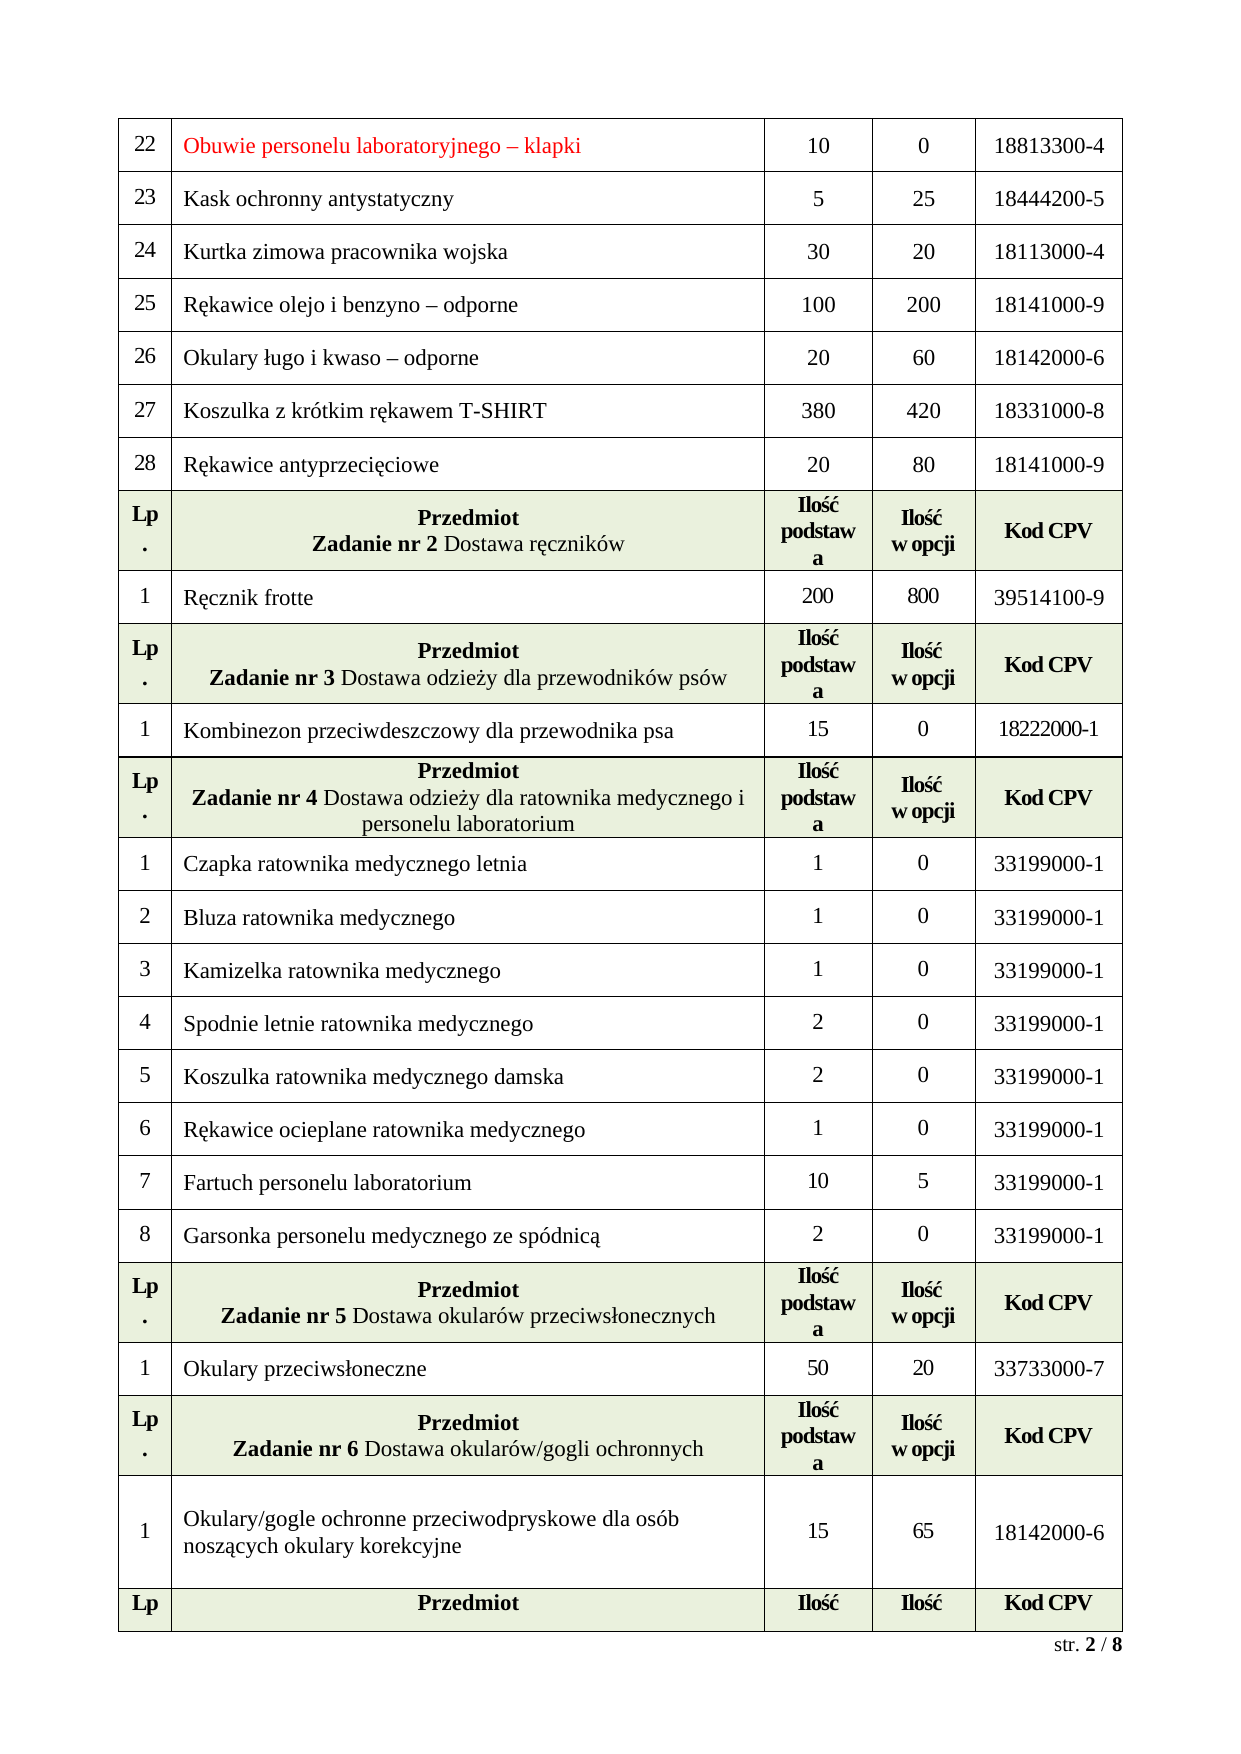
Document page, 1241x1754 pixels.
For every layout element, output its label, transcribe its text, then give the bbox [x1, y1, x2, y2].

table_cell 24 [119, 225, 171, 277]
table_cell 2 [765, 1050, 872, 1102]
table_cell Kask ochronny antystatyczny [172, 172, 764, 224]
table_cell 39514100-9 [976, 571, 1122, 623]
table_cell Przedmiot Zadanie nr 2 Dostawa ręczników [172, 491, 764, 570]
table_cell Kod CPV [976, 1396, 1122, 1475]
table_cell Ilość w opcji [873, 1589, 975, 1631]
table_cell Obuwie personelu laboratoryjnego – klapki [172, 119, 764, 171]
table_cell 18331000-8 [976, 385, 1122, 437]
table_cell Lp. [119, 1263, 171, 1342]
table_cell Ilość podstawa [765, 758, 872, 837]
table_cell 380 [765, 385, 872, 437]
table_cell 1 [765, 838, 872, 890]
table_cell Przedmiot Zadanie nr 4 Dostawa odzieży dla ratownika medycznego i personelu laboratorium [172, 758, 764, 837]
table_cell Rękawice antyprzecięciowe [172, 438, 764, 490]
table_cell 7 [119, 1156, 171, 1208]
table_cell Ilość podstawa [765, 624, 872, 703]
table_cell 33199000-1 [976, 944, 1122, 996]
table_cell 0 [873, 838, 975, 890]
table_cell 1 [765, 891, 872, 943]
table_cell 1 [119, 571, 171, 623]
table_cell 18142000-6 [976, 332, 1122, 384]
table_cell Bluza ratownika medycznego [172, 891, 764, 943]
table_cell 25 [119, 279, 171, 331]
table_cell 22 [119, 119, 171, 171]
table_cell 0 [873, 119, 975, 171]
table_cell 20 [873, 1343, 975, 1395]
table_cell Ilość w opcji [873, 1263, 975, 1342]
table_cell 5 [119, 1050, 171, 1102]
table_cell 80 [873, 438, 975, 490]
table_cell Kurtka zimowa pracownika wojska [172, 225, 764, 277]
table_cell Lp. [119, 624, 171, 703]
table_cell 18113000-4 [976, 225, 1122, 277]
table_cell 28 [119, 438, 171, 490]
table_cell Ilość podstawa [765, 1396, 872, 1475]
table_cell Przedmiot Zadanie nr 6 Dostawa okularów/gogli ochronnych [172, 1396, 764, 1475]
table_cell Lp. [119, 1589, 171, 1631]
table_cell 33199000-1 [976, 1050, 1122, 1102]
table_cell 0 [873, 997, 975, 1049]
table_cell Kod CPV [976, 1263, 1122, 1342]
table_cell 0 [873, 1103, 975, 1155]
table_cell 20 [873, 225, 975, 277]
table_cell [172, 1589, 764, 1631]
table_cell 33199000-1 [976, 1156, 1122, 1208]
table_cell Koszulka ratownika medycznego damska [172, 1050, 764, 1102]
table_cell 1 [119, 1476, 171, 1588]
table_cell 8 [119, 1210, 171, 1262]
table_cell Ilość w opcji [873, 758, 975, 837]
table_cell Czapka ratownika medycznego letnia [172, 838, 764, 890]
table_cell 25 [873, 172, 975, 224]
table_cell 1 [765, 1103, 872, 1155]
table_cell 200 [873, 279, 975, 331]
table_cell 33199000-1 [976, 838, 1122, 890]
table_cell Fartuch personelu laboratorium [172, 1156, 764, 1208]
table_cell Lp. [119, 1396, 171, 1475]
table_cell Lp. [119, 758, 171, 837]
table_cell Kod CPV [976, 1589, 1122, 1631]
table_cell 18444200-5 [976, 172, 1122, 224]
table_cell Okulary/gogle ochronne przeciwodpryskowe dla osób noszących okulary korekcyjne [172, 1476, 764, 1588]
table_cell 420 [873, 385, 975, 437]
table_cell 5 [765, 172, 872, 224]
table_cell 18141000-9 [976, 279, 1122, 331]
table_cell Ilość podstawa [765, 1263, 872, 1342]
table_cell 60 [873, 332, 975, 384]
table_cell 26 [119, 332, 171, 384]
table_cell 0 [873, 944, 975, 996]
table_cell 23 [119, 172, 171, 224]
table_cell 33199000-1 [976, 891, 1122, 943]
table_cell 0 [873, 704, 975, 756]
table_cell Kod CPV [976, 758, 1122, 837]
table_cell Ilość w opcji [873, 491, 975, 570]
table_cell Ilość w opcji [873, 1396, 975, 1475]
table_cell Rękawice olejo i benzyno – odporne [172, 279, 764, 331]
table_cell 200 [765, 571, 872, 623]
table_cell 0 [873, 891, 975, 943]
table_cell 10 [765, 119, 872, 171]
table_cell 65 [873, 1476, 975, 1588]
table_cell Kombinezon przeciwdeszczowy dla przewodnika psa [172, 704, 764, 756]
table_cell 18142000-6 [976, 1476, 1122, 1588]
table_cell 30 [765, 225, 872, 277]
table_cell 3 [119, 944, 171, 996]
table_cell Koszulka z krótkim rękawem T-SHIRT [172, 385, 764, 437]
table_cell Garsonka personelu medycznego ze spódnicą [172, 1210, 764, 1262]
table_cell Kod CPV [976, 624, 1122, 703]
table_cell 50 [765, 1343, 872, 1395]
table_cell Przedmiot Zadanie nr 5 Dostawa okularów przeciwsłonecznych [172, 1263, 764, 1342]
table_cell Kod CPV [976, 491, 1122, 570]
table_cell 4 [119, 997, 171, 1049]
table_cell Lp. [119, 491, 171, 570]
table_cell 33199000-1 [976, 1210, 1122, 1262]
table_cell Ilość podstawa [765, 491, 872, 570]
table_cell Okulary przeciwsłoneczne [172, 1343, 764, 1395]
table_cell 15 [765, 1476, 872, 1588]
table_cell 1 [119, 838, 171, 890]
table_cell Przedmiot Zadanie nr 3 Dostawa odzieży dla przewodników psów [172, 624, 764, 703]
table_cell 1 [119, 704, 171, 756]
table_cell 1 [765, 944, 872, 996]
table_cell 18141000-9 [976, 438, 1122, 490]
table_cell Ręcznik frotte [172, 571, 764, 623]
table_cell 800 [873, 571, 975, 623]
table_cell 18222000-1 [976, 704, 1122, 756]
table_cell 18813300-4 [976, 119, 1122, 171]
table_cell 20 [765, 438, 872, 490]
table_cell 15 [765, 704, 872, 756]
table_cell 0 [873, 1050, 975, 1102]
table_cell 33199000-1 [976, 1103, 1122, 1155]
table_cell Rękawice ocieplane ratownika medycznego [172, 1103, 764, 1155]
table_cell 33733000-7 [976, 1343, 1122, 1395]
table_cell 27 [119, 385, 171, 437]
table_cell Ilość w opcji [873, 624, 975, 703]
table_cell 5 [873, 1156, 975, 1208]
table_cell 6 [119, 1103, 171, 1155]
table_cell 1 [119, 1343, 171, 1395]
table_cell Spodnie letnie ratownika medycznego [172, 997, 764, 1049]
table_cell 20 [765, 332, 872, 384]
table_cell Ilość podstawa [765, 1589, 872, 1631]
table_cell Kamizelka ratownika medycznego [172, 944, 764, 996]
table_cell 0 [873, 1210, 975, 1262]
table_cell 2 [765, 997, 872, 1049]
table_cell 100 [765, 279, 872, 331]
table_cell 33199000-1 [976, 997, 1122, 1049]
table_cell 2 [765, 1210, 872, 1262]
table_cell Okulary ługo i kwaso – odporne [172, 332, 764, 384]
table_cell 10 [765, 1156, 872, 1208]
table_cell 2 [119, 891, 171, 943]
